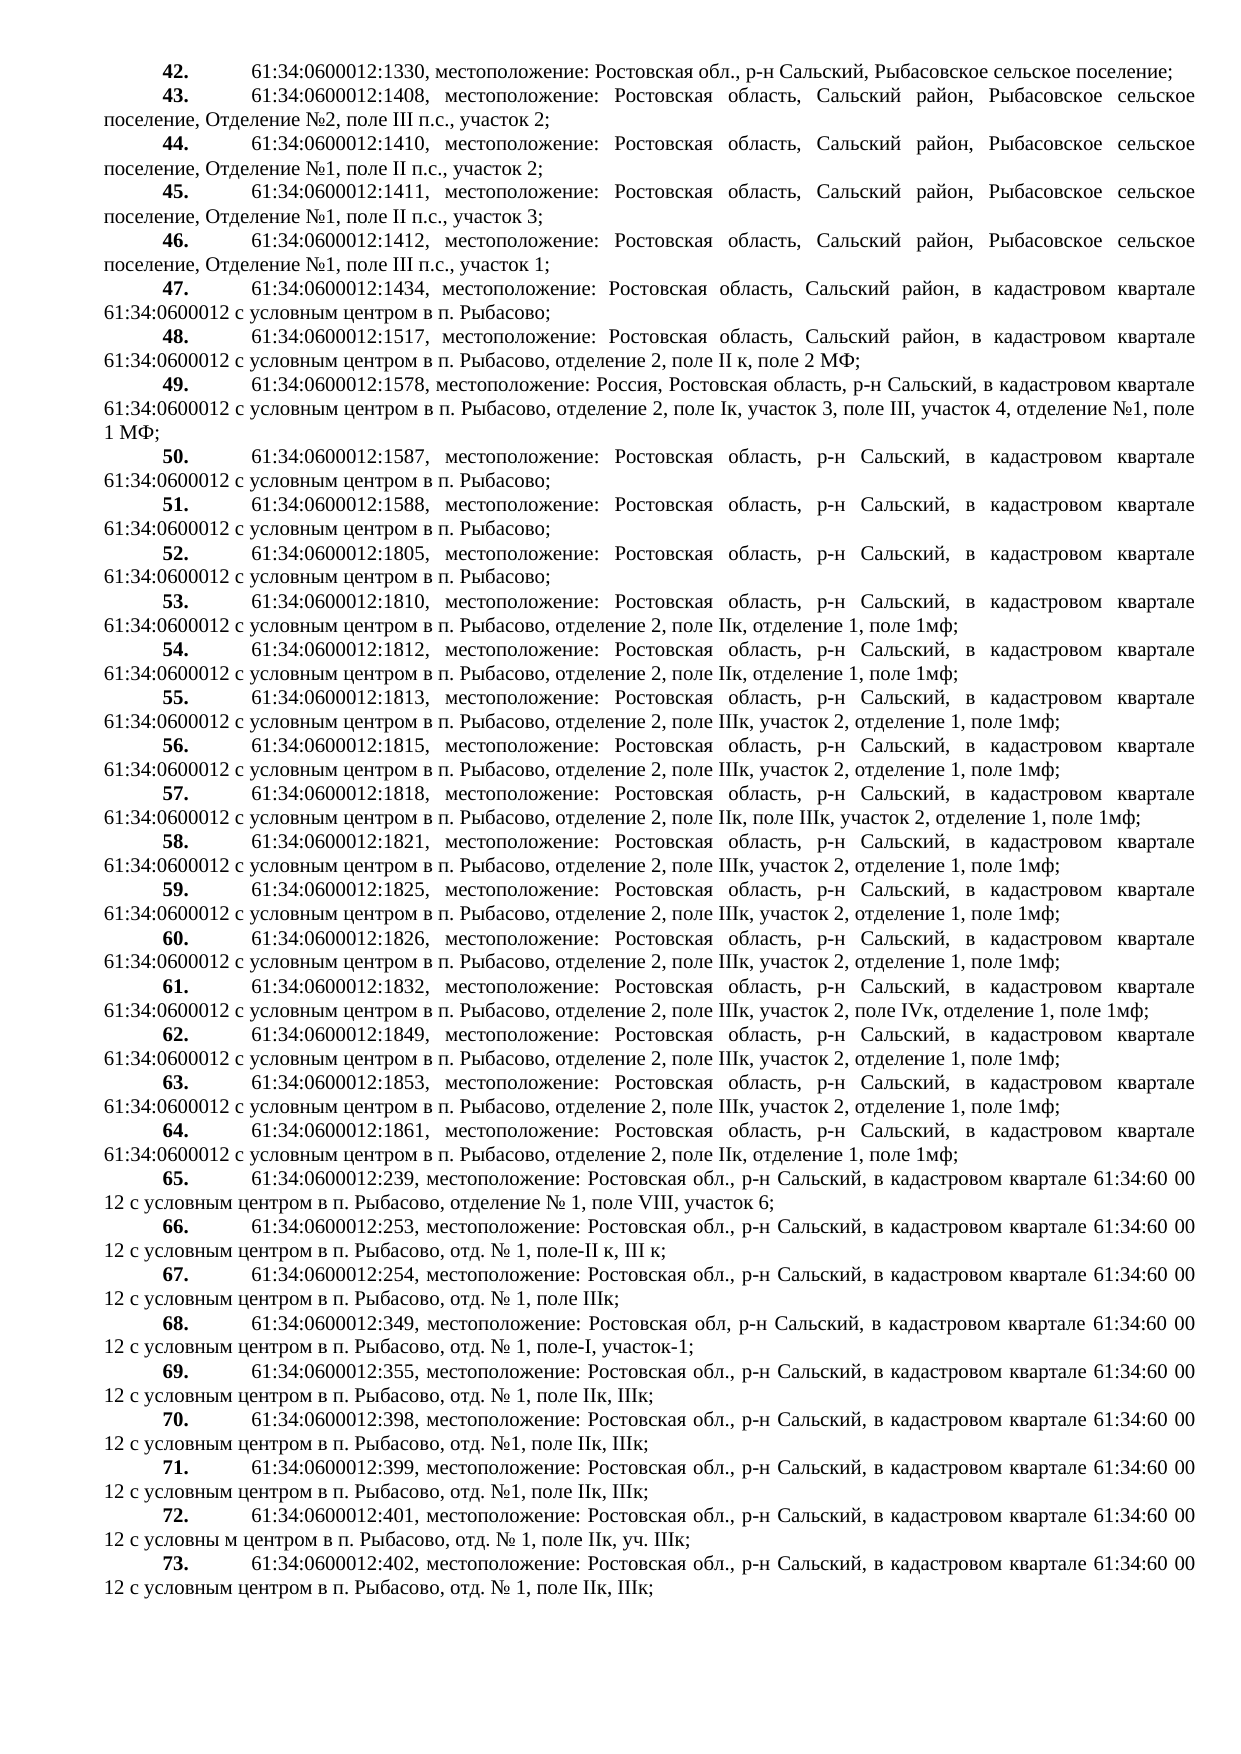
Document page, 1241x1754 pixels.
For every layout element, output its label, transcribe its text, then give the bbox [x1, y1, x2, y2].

list 61:34:0600012:398, местоположение: Ростовская обл., р-н Сальский, в кадастровом квартале 61:34:60 00 12 с условным центром в п. Рыбасово, отд. №1, поле IIк, IIIк; [103, 1407, 1196, 1455]
list 61:34:0600012:253, местоположение: Ростовская обл., р-н Сальский, в кадастровом квартале 61:34:60 00 12 с условным центром в п. Рыбасово, отд. № 1, поле-II к, III к; [103, 1214, 1196, 1262]
list 61:34:0600012:1434, местоположение: Ростовская область, Сальский район, в кадастровом квартале 61:34:0600012 с условным центром в п. Рыбасово; [103, 276, 1196, 324]
list 61:34:0600012:1861, местоположение: Ростовская область, р-н Сальский, в кадастровом квартале 61:34:0600012 с условным центром в п. Рыбасово, отделение 2, поле IIк, отделение 1, поле 1мф; [103, 1118, 1196, 1166]
list 61:34:0600012:402, местоположение: Ростовская обл., р-н Сальский, в кадастровом квартале 61:34:60 00 12 с условным центром в п. Рыбасово, отд. № 1, поле IIк, IIIк; [103, 1551, 1196, 1599]
list 61:34:0600012:1818, местоположение: Ростовская область, р-н Сальский, в кадастровом квартале 61:34:0600012 с условным центром в п. Рыбасово, отделение 2, поле IIк, поле IIIк, участок 2, отделение 1, поле 1мф; [103, 781, 1196, 829]
list 61:34:0600012:1587, местоположение: Ростовская область, р-н Сальский, в кадастровом квартале 61:34:0600012 с условным центром в п. Рыбасово; [103, 444, 1196, 492]
list 61:34:0600012:1410, местоположение: Ростовская область, Сальский район, Рыбасовское сельское поселение, Отделение №1, поле II п.с., участок 2; [103, 131, 1196, 179]
list 61:34:0600012:1826, местоположение: Ростовская область, р-н Сальский, в кадастровом квартале 61:34:0600012 с условным центром в п. Рыбасово, отделение 2, поле IIIк, участок 2, отделение 1, поле 1мф; [103, 925, 1196, 973]
list 61:34:0600012:1588, местоположение: Ростовская область, р-н Сальский, в кадастровом квартале 61:34:0600012 с условным центром в п. Рыбасово; [103, 492, 1196, 540]
list 61:34:0600012:1805, местоположение: Ростовская область, р-н Сальский, в кадастровом квартале 61:34:0600012 с условным центром в п. Рыбасово; [103, 540, 1196, 588]
list 61:34:0600012:1825, местоположение: Ростовская область, р-н Сальский, в кадастровом квартале 61:34:0600012 с условным центром в п. Рыбасово, отделение 2, поле IIIк, участок 2, отделение 1, поле 1мф; [103, 877, 1196, 925]
list 61:34:0600012:1813, местоположение: Ростовская область, р-н Сальский, в кадастровом квартале 61:34:0600012 с условным центром в п. Рыбасово, отделение 2, поле IIIк, участок 2, отделение 1, поле 1мф; [103, 685, 1196, 733]
list 61:34:0600012:1812, местоположение: Ростовская область, р-н Сальский, в кадастровом квартале 61:34:0600012 с условным центром в п. Рыбасово, отделение 2, поле IIк, отделение 1, поле 1мф; [103, 637, 1196, 685]
list 61:34:0600012:1810, местоположение: Ростовская область, р-н Сальский, в кадастровом квартале 61:34:0600012 с условным центром в п. Рыбасово, отделение 2, поле IIк, отделение 1, поле 1мф; [103, 588, 1196, 637]
list 61:34:0600012:1411, местоположение: Ростовская область, Сальский район, Рыбасовское сельское поселение, Отделение №1, поле II п.с., участок 3; [103, 179, 1196, 228]
list 61:34:0600012:1412, местоположение: Ростовская область, Сальский район, Рыбасовское сельское поселение, Отделение №1, поле III п.с., участок 1; [103, 228, 1196, 276]
list 61:34:0600012:1832, местоположение: Ростовская область, р-н Сальский, в кадастровом квартале 61:34:0600012 с условным центром в п. Рыбасово, отделение 2, поле IIIк, участок 2, поле IVк, отделение 1, поле 1мф; [103, 973, 1196, 1022]
list 61:34:0600012:1821, местоположение: Ростовская область, р-н Сальский, в кадастровом квартале 61:34:0600012 с условным центром в п. Рыбасово, отделение 2, поле IIIк, участок 2, отделение 1, поле 1мф; [103, 829, 1196, 877]
list 61:34:0600012:1330, местоположение: Ростовская обл., р-н Сальский, Рыбасовское сельское поселение; [103, 59, 1196, 83]
list 61:34:0600012:355, местоположение: Ростовская обл., р-н Сальский, в кадастровом квартале 61:34:60 00 12 с условным центром в п. Рыбасово, отд. № 1, поле IIк, IIIк; [103, 1358, 1196, 1407]
list 61:34:0600012:1578, местоположение: Россия, Ростовская область, р-н Сальский, в кадастровом квартале 61:34:0600012 с условным центром в п. Рыбасово, отделение 2, поле Iк, участок 3, поле III, участок 4, отделение №1, поле 1 МФ; [103, 372, 1196, 444]
list 61:34:0600012:349, местоположение: Ростовская обл, р-н Сальский, в кадастровом квартале 61:34:60 00 12 с условным центром в п. Рыбасово, отд. № 1, поле-I, участок-1; [103, 1310, 1196, 1358]
list 61:34:0600012:401, местоположение: Ростовская обл., р-н Сальский, в кадастровом квартале 61:34:60 00 12 с условны м центром в п. Рыбасово, отд. № 1, поле IIк, уч. IIIк; [103, 1503, 1196, 1551]
list 61:34:0600012:1408, местоположение: Ростовская область, Сальский район, Рыбасовское сельское поселение, Отделение №2, поле III п.с., участок 2; [103, 83, 1196, 131]
list 61:34:0600012:1517, местоположение: Ростовская область, Сальский район, в кадастровом квартале 61:34:0600012 с условным центром в п. Рыбасово, отделение 2, поле II к, поле 2 МФ; [103, 324, 1196, 372]
list 61:34:0600012:399, местоположение: Ростовская обл., р-н Сальский, в кадастровом квартале 61:34:60 00 12 с условным центром в п. Рыбасово, отд. №1, поле IIк, IIIк; [103, 1455, 1196, 1503]
list 61:34:0600012:239, местоположение: Ростовская обл., р-н Сальский, в кадастровом квартале 61:34:60 00 12 с условным центром в п. Рыбасово, отделение № 1, поле VIII, участок 6; [103, 1166, 1196, 1214]
list 61:34:0600012:1849, местоположение: Ростовская область, р-н Сальский, в кадастровом квартале 61:34:0600012 с условным центром в п. Рыбасово, отделение 2, поле IIIк, участок 2, отделение 1, поле 1мф; [103, 1022, 1196, 1070]
list 61:34:0600012:254, местоположение: Ростовская обл., р-н Сальский, в кадастровом квартале 61:34:60 00 12 с условным центром в п. Рыбасово, отд. № 1, поле IIIк; [103, 1262, 1196, 1310]
list 61:34:0600012:1815, местоположение: Ростовская область, р-н Сальский, в кадастровом квартале 61:34:0600012 с условным центром в п. Рыбасово, отделение 2, поле IIIк, участок 2, отделение 1, поле 1мф; [103, 733, 1196, 781]
list 61:34:0600012:1853, местоположение: Ростовская область, р-н Сальский, в кадастровом квартале 61:34:0600012 с условным центром в п. Рыбасово, отделение 2, поле IIIк, участок 2, отделение 1, поле 1мф; [103, 1070, 1196, 1118]
